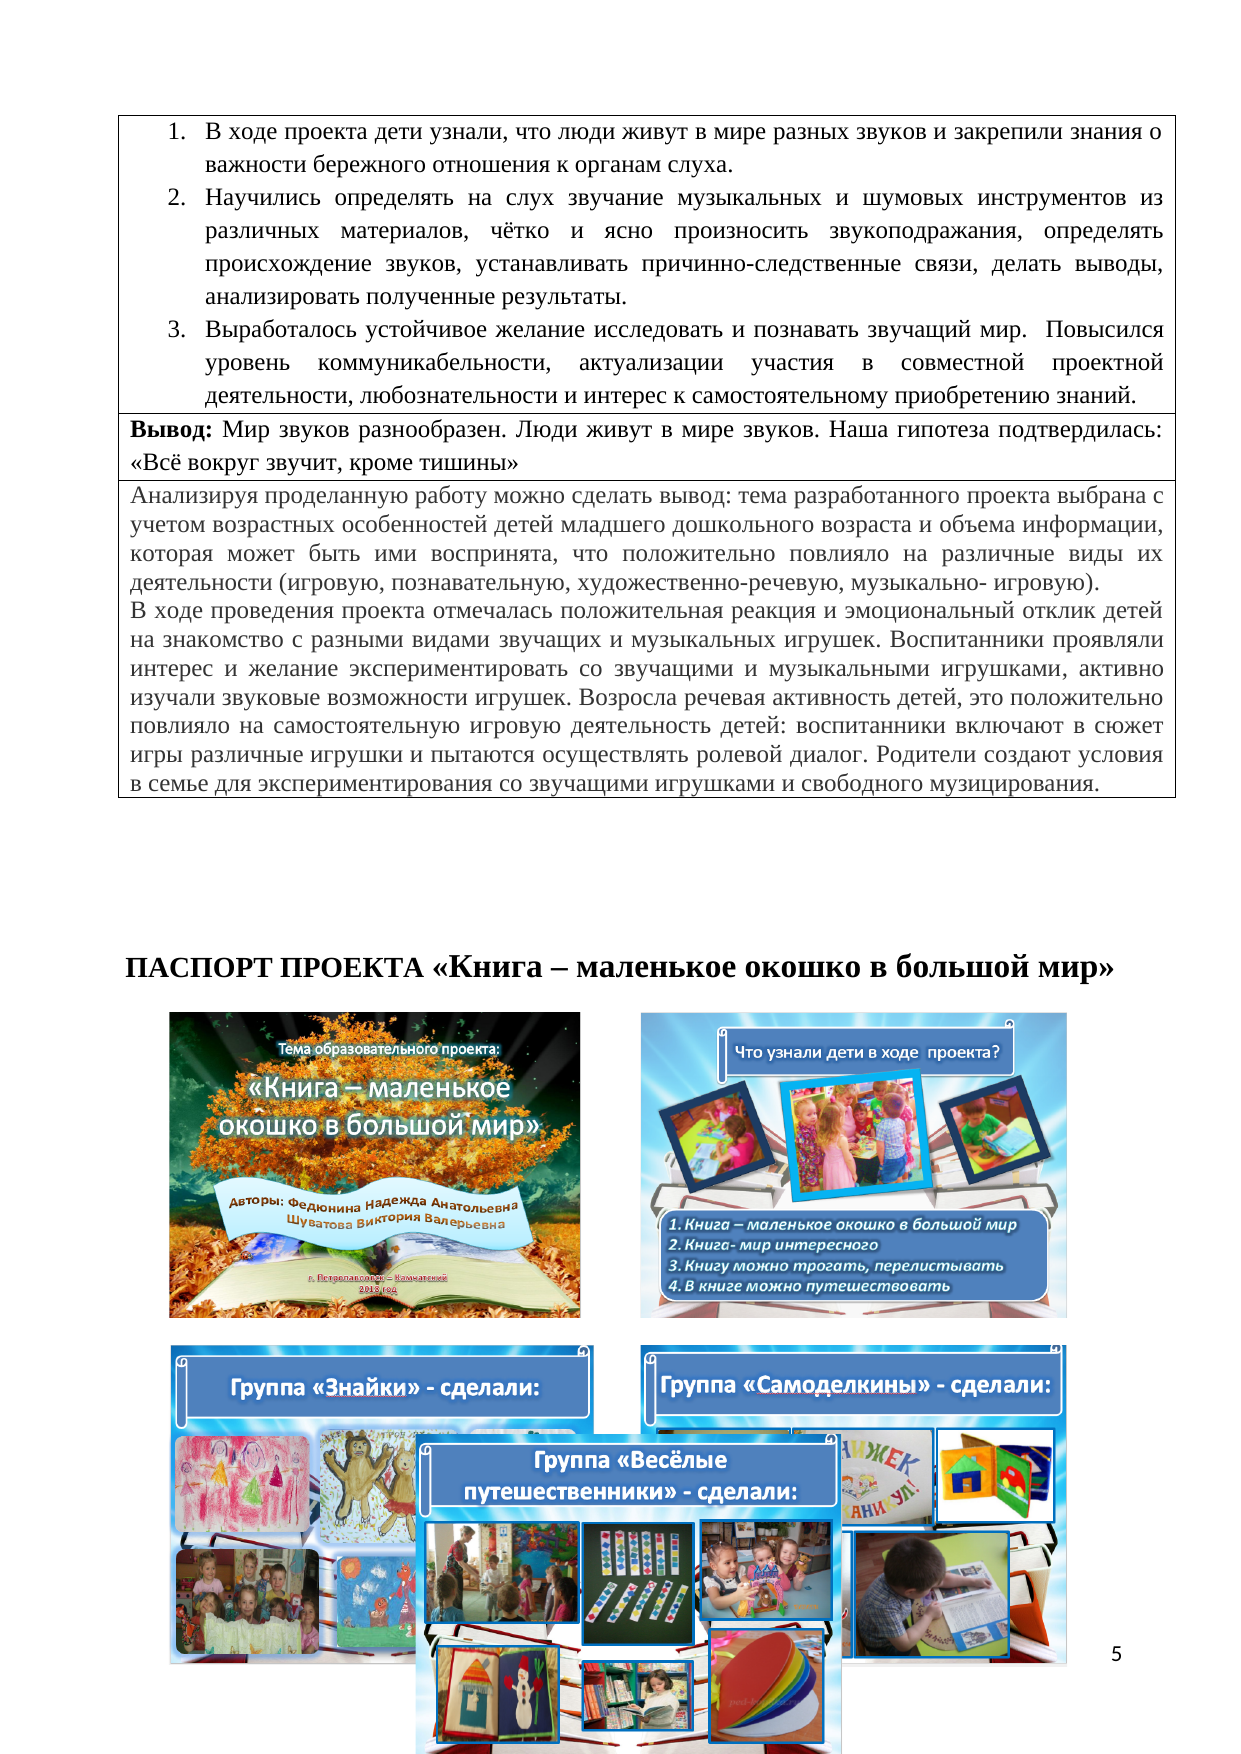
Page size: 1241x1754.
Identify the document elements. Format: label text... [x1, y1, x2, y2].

picture [168, 1012, 582, 1318]
table_cell Вывод: Мир звуков разнообразен. Люди живут в мире звуков. Наша гипотеза подтвердилась: «Всё вокруг звучит, кроме тишины» [119, 414, 1175, 479]
picture [640, 1012, 1068, 1318]
picture [168, 1345, 1068, 1754]
table_cell В ходе проекта дети узнали, что люди живут в мире разных звуков и закрепили знания о важности бережного отношения к органам слуха. Научились определять на слух звучание музыкальных и шумовых инструментов из различных материалов, чётко и ясно произносить звукоподражания, определять происхождение звуков, устанавливать причинно-следственные связи, делать выводы, анализировать полученные результаты. Выработалось устойчивое желание исследовать и познавать звучащий мир. Повысился уровень коммуникабельности, актуализации участия в совместной проектной деятельности, любознательности и интерес к самостоятельному приобретению знаний. [119, 116, 1175, 413]
table_cell Анализируя проделанную работу можно сделать вывод: тема разработанного проекта выбрана с учетом возрастных особенностей детей младшего дошкольного возраста и объема информации, которая может быть ими воспринята, что положительно повлияло на различные виды их деятельности (игровую, познавательную, художественно-речевую, музыкально- игровую). В ходе проведения проекта отмечалась положительная реакция и эмоциональный отклик детей на знакомство с разными видами звучащих и музыкальных игрушек. Воспитанники проявляли интерес и желание экспериментировать со звучащими и музыкальными игрушками, активно изучали звуковые возможности игрушек. Возросла речевая активность детей, это положительно повлияло на самостоятельную игровую деятельность детей: воспитанники включают в сюжет игры различные игрушки и пытаются осуществлять ролевой диалог. Родители создают условия в семье для экспериментирования со звучащими игрушками и свободного музицирования. [119, 481, 1175, 797]
text ПАСПОРТ ПРОЕКТА «Книга – маленькое окошко в большой мир» [118, 946, 1122, 984]
